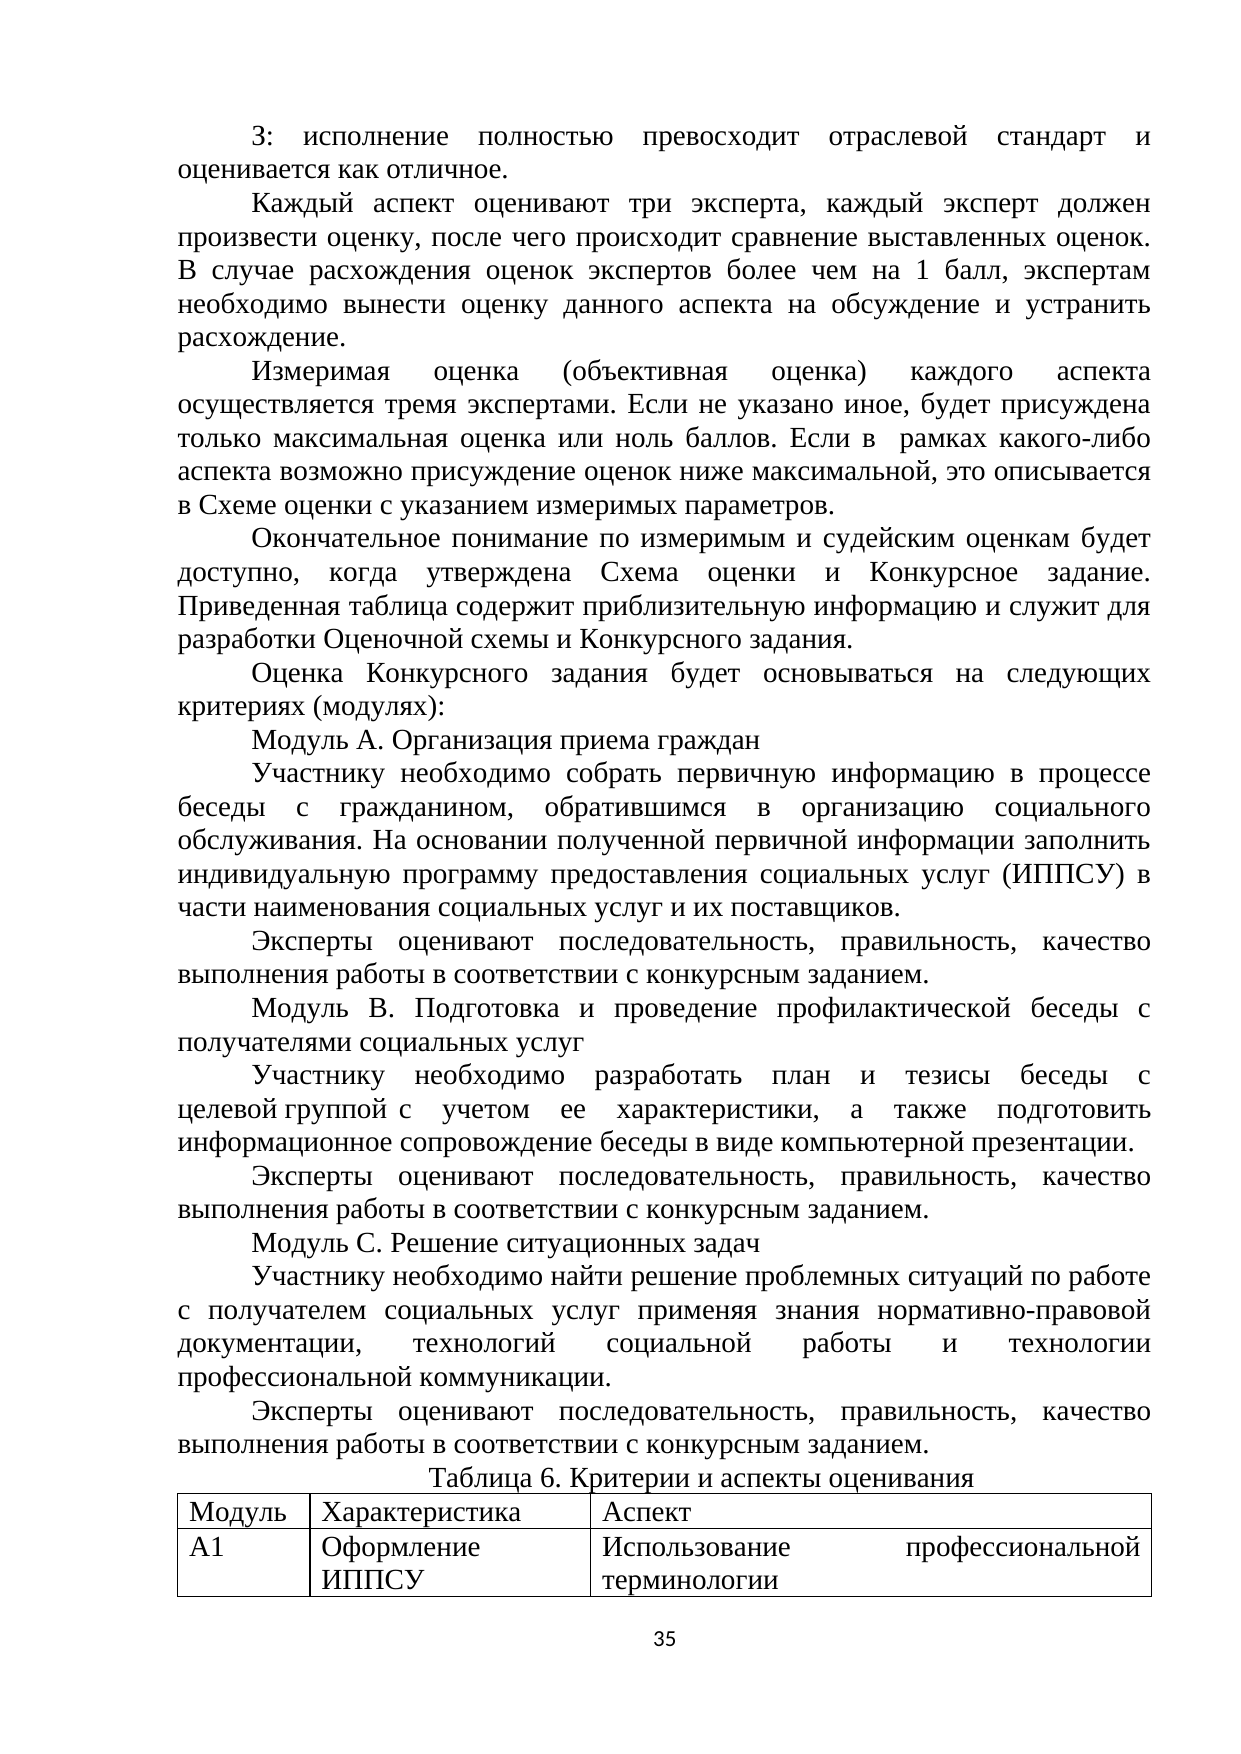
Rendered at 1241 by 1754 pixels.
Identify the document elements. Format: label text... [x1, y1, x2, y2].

text Измеримая оценка (объективная оценка) каждого аспекта осуществляется тремя экспертами. Если не указано иное, будет присуждена только максимальная оценка или ноль баллов. Если в рамках какого-либо аспекта возможно присуждение оценок ниже максимальной, это описывается в Схеме оценки с указанием измеримых параметров. [177, 353, 1152, 521]
text Модуль В. Подготовка и проведение профилактической беседы с получателями социальных услуг [177, 990, 1152, 1057]
text Участнику необходимо найти решение проблемных ситуаций по работе с получателем социальных услуг применяя знания нормативно-правовой документации, технологий социальной работы и технологии профессиональной коммуникации. [177, 1258, 1152, 1393]
text Эксперты оценивают последовательность, правильность, качество выполнения работы в соответствии с конкурсным заданием. [177, 1158, 1152, 1225]
text Каждый аспект оценивают три эксперта, каждый эксперт должен произвести оценку, после чего происходит сравнение выставленных оценок. В случае расхождения оценок экспертов более чем на 1 балл, экспертам необходимо вынести оценку данного аспекта на обсуждение и устранить расхождение. [177, 185, 1152, 353]
text Эксперты оценивают последовательность, правильность, качество выполнения работы в соответствии с конкурсным заданием. [177, 923, 1152, 990]
table_cell Использование профессиональной терминологии [591, 1529, 1151, 1596]
table_header Модуль [178, 1494, 309, 1528]
text Оценка Конкурсного задания будет основываться на следующих критериях (модулях): [177, 655, 1152, 722]
text Участнику необходимо разработать план и тезисы беседы с целевой группой с учетом ее характеристики, а также подготовить информационное сопровождение беседы в виде компьютерной презентации. [177, 1057, 1152, 1158]
table_header Аспект [591, 1494, 1151, 1528]
text Окончательное понимание по измеримым и судейским оценкам будет доступно, когда утверждена Схема оценки и Конкурсное задание. Приведенная таблица содержит приблизительную информацию и служит для разработки Оценочной схемы и Конкурсного задания. [177, 521, 1152, 655]
text Модуль С. Решение ситуационных задач [177, 1225, 1152, 1258]
text Таблица 6. Критерии и аспекты оценивания [177, 1460, 1152, 1493]
text Модуль А. Организация приема граждан [177, 722, 1152, 755]
text Эксперты оценивают последовательность, правильность, качество выполнения работы в соответствии с конкурсным заданием. [177, 1393, 1152, 1460]
table_header Характеристика [311, 1494, 590, 1528]
table_cell А1 [178, 1529, 309, 1596]
text Участнику необходимо собрать первичную информацию в процессе беседы с гражданином, обратившимся в организацию социального обслуживания. На основании полученной первичной информации заполнить индивидуальную программу предоставления социальных услуг (ИППСУ) в части наименования социальных услуг и их поставщиков. [177, 755, 1152, 923]
table_cell Оформление ИППСУ [311, 1529, 590, 1596]
text З: исполнение полностью превосходит отраслевой стандарт и оценивается как отличное. [177, 118, 1152, 185]
